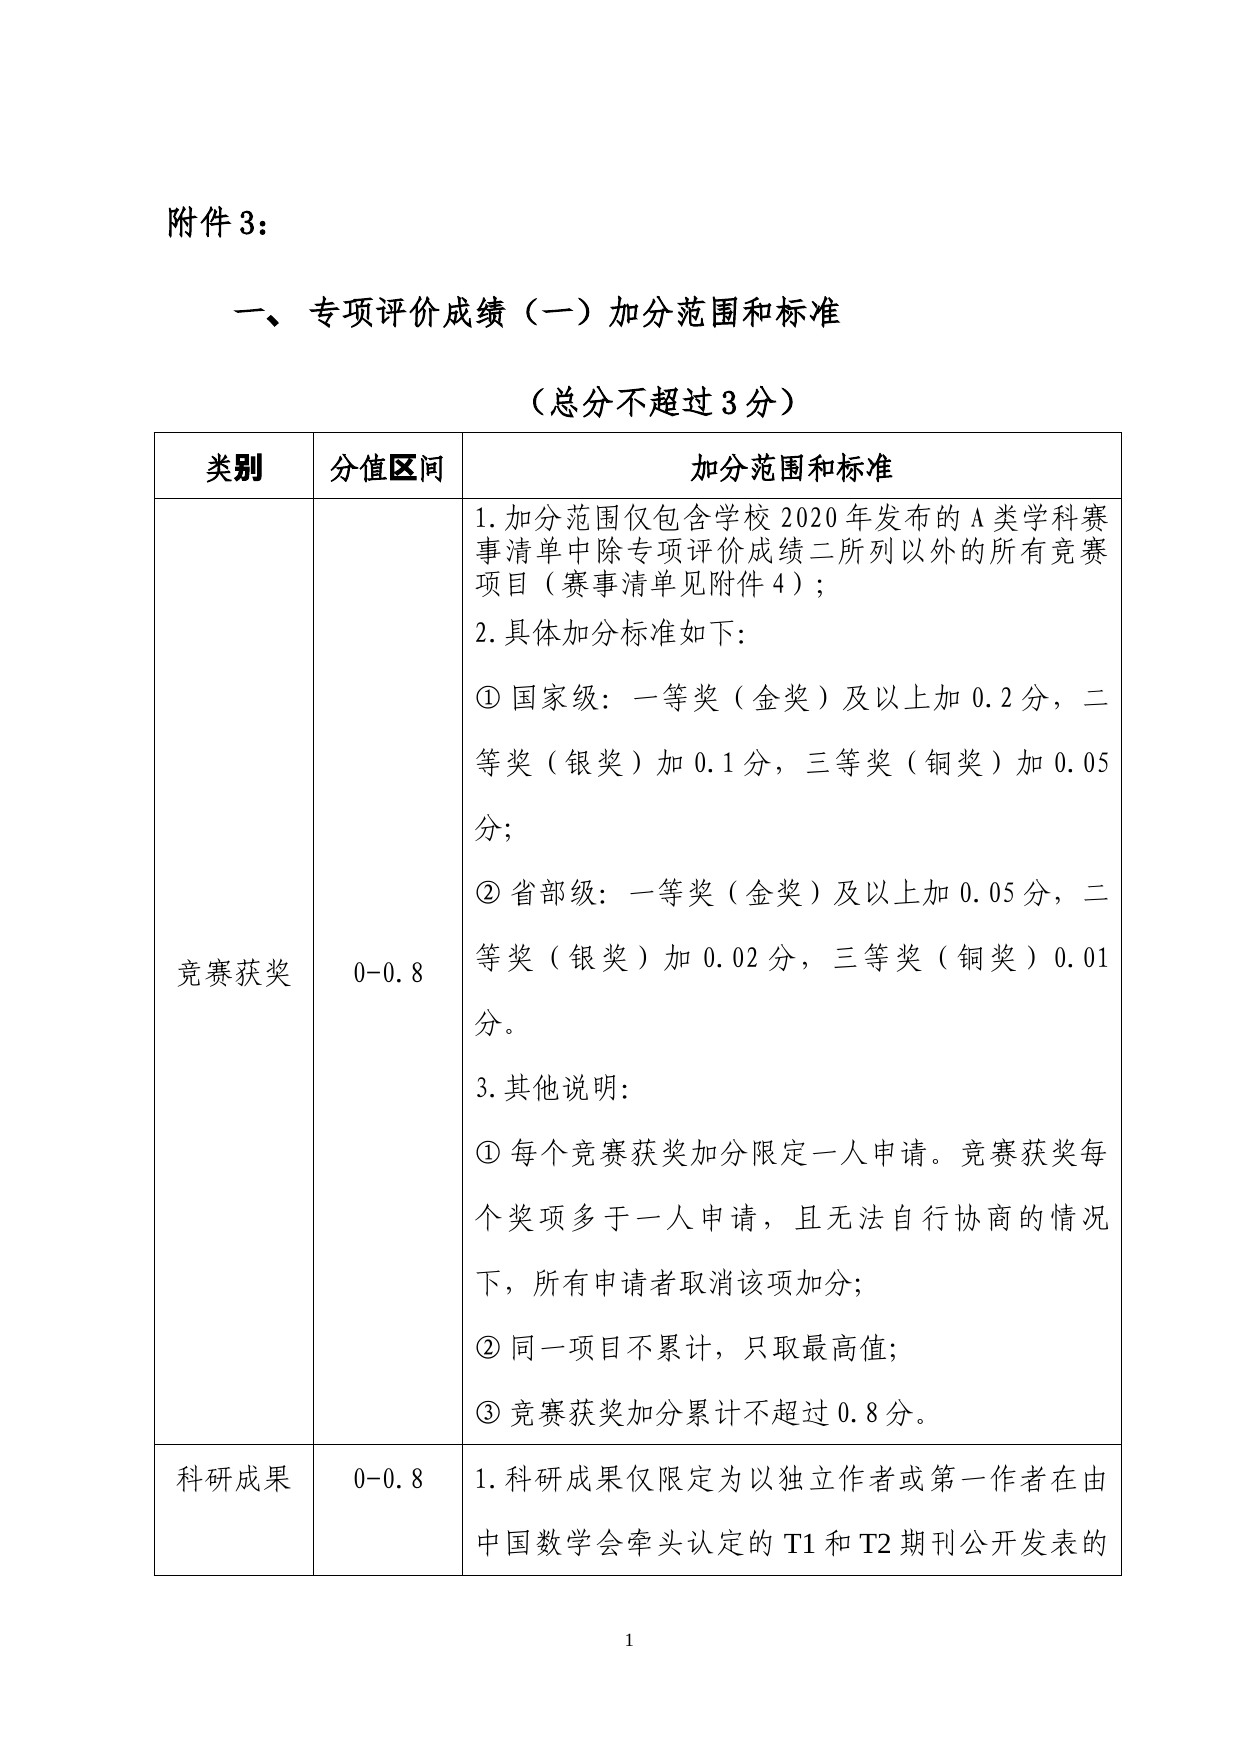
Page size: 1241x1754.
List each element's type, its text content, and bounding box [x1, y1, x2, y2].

table_cell 科研成果 [155, 1445, 313, 1575]
table_cell 0-0.8 [314, 499, 462, 1444]
table_header 类别 [155, 433, 313, 498]
table_cell 0-0.8 [314, 1445, 462, 1575]
table_cell 1.加分范围仅包含学校2020年发布的A类学科赛事清单中除专项评价成绩二所列以外的所有竞赛项目（赛事清单见附件4）； 2.具体加分标准如下： ①国家级：一等奖（金奖）及以上加0.2分，二等奖（银奖）加0.1分，三等奖（铜奖）加0.05分； ②省部级：一等奖（金奖）及以上加0.05分，二等奖（银奖）加0.02分，三等奖（铜奖）0.01分。 3.其他说明： ①每个竞赛获奖加分限定一人申请。竞赛获奖每个奖项多于一人申请，且无法自行协商的情况下，所有申请者取消该项加分； ②同一项目不累计，只取最高值； ③竞赛获奖加分累计不超过0.8分。 [463, 499, 1121, 1444]
table_header 加分范围和标准 [463, 433, 1121, 498]
table_cell 竞赛获奖 [155, 499, 313, 1444]
text （总分不超过3分） [232, 367, 1092, 432]
subtitle 附件3： [165, 187, 1092, 252]
table_header 分值区间 [314, 433, 462, 498]
list 专项评价成绩（一）加分范围和标准 [232, 277, 1092, 342]
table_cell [463, 1445, 1121, 1575]
